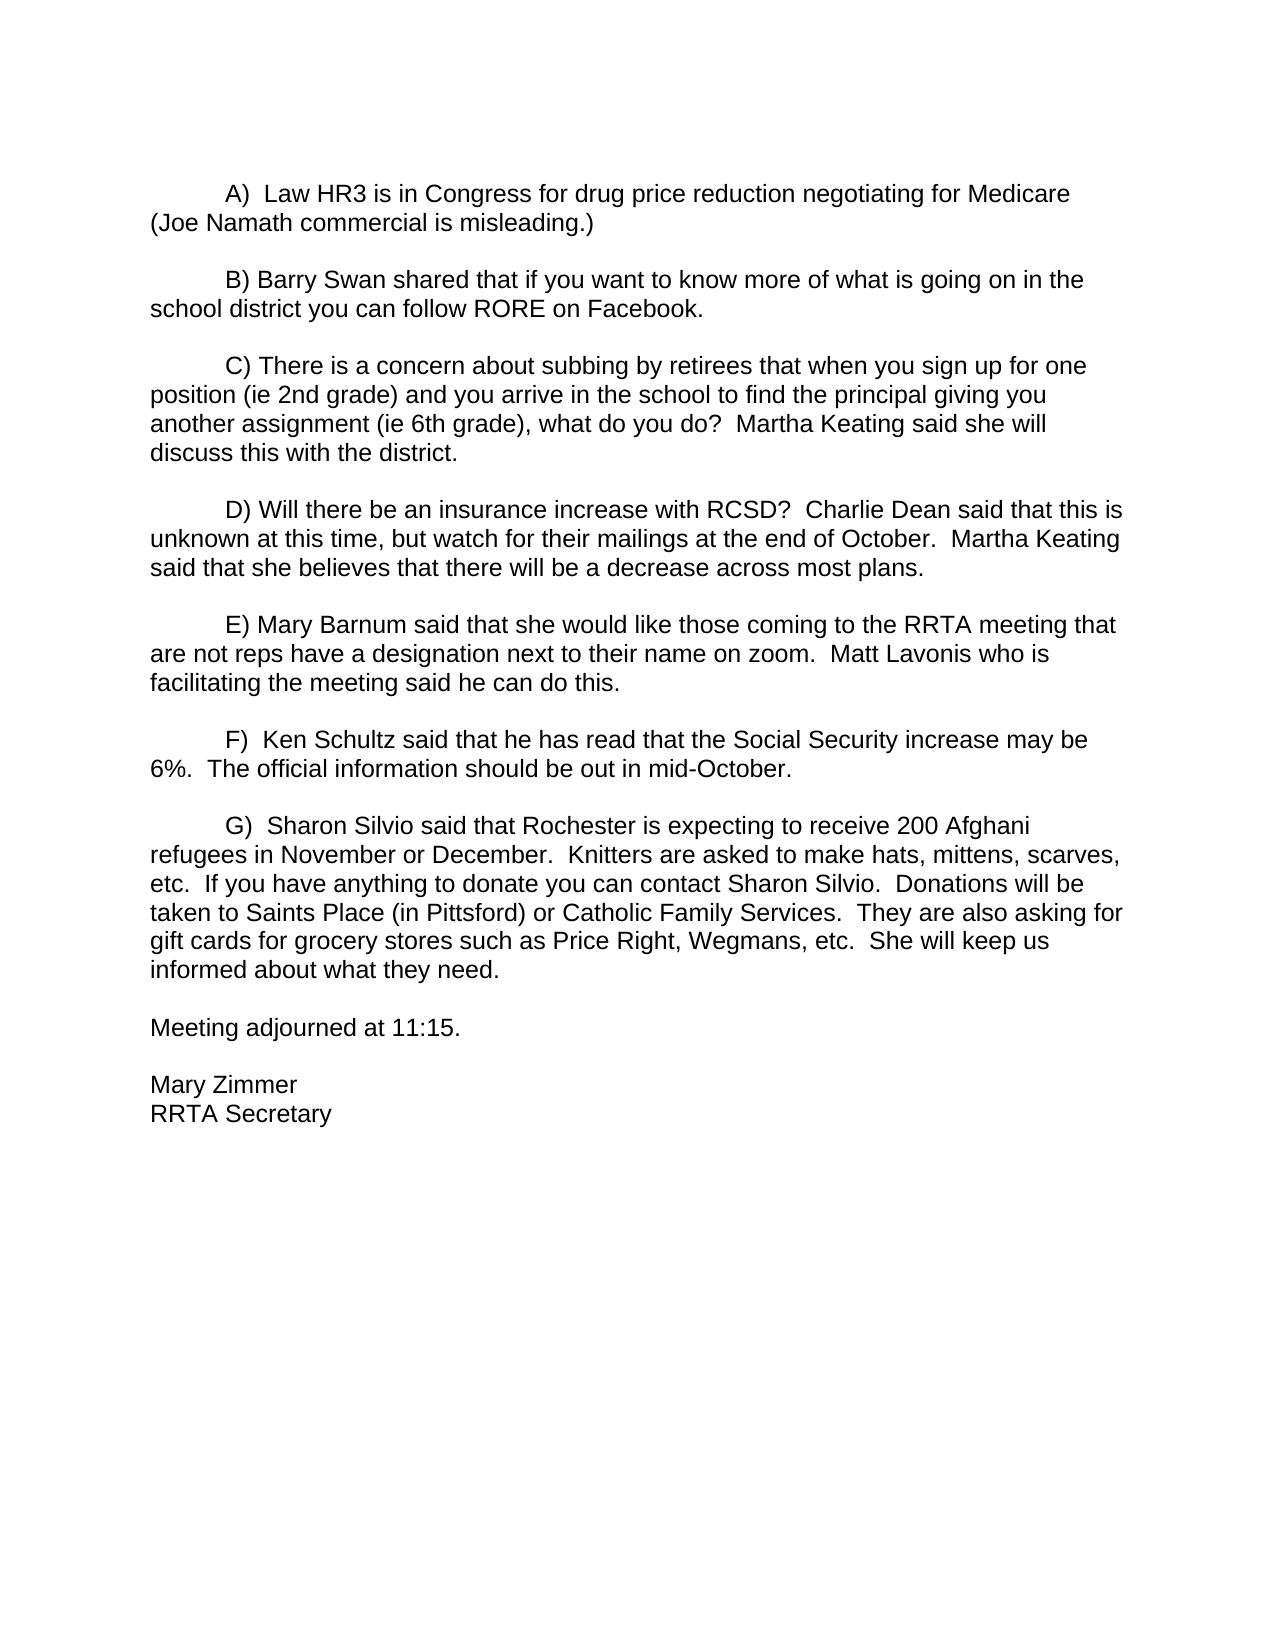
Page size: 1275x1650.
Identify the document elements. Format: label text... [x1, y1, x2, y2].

text G) Sharon Silvio said that Rochester is expecting to receive 200 Afghani refugees in November or December. Knitters are asked to make hats, mittens, scarves, etc. If you have anything to donate you can contact Sharon Silvio. Donations will be taken to Saints Place (in Pittsford) or Catholic Family Services. They are also asking for gift cards for grocery stores such as Price Right, Wegmans, etc. She will keep us informed about what they need. [150, 811, 1125, 984]
text RRTA Secretary [150, 1099, 1125, 1127]
text Meeting adjourned at 11:15. [150, 1012, 1125, 1041]
text C) There is a concern about subbing by retirees that when you sign up for one position (ie 2nd grade) and you arrive in the school to find the principal giving you another assignment (ie 6th grade), what do you do? Martha Keating said she will discuss this with the district. [150, 351, 1125, 466]
text E) Mary Barnum said that she would like those coming to the RRTA meeting that are not reps have a designation next to their name on zoom. Matt Lavonis who is facilitating the meeting said he can do this. [150, 610, 1125, 696]
text B) Barry Swan shared that if you want to know more of what is going on in the school district you can follow RORE on Facebook. [150, 265, 1125, 322]
text Mary Zimmer [150, 1070, 1125, 1099]
text F) Ken Schultz said that he has read that the Social Security increase may be 6%. The official information should be out in mid-October. [150, 725, 1125, 782]
text D) Will there be an insurance increase with RCSD? Charlie Dean said that this is unknown at this time, but watch for their mailings at the end of October. Martha Keating said that she believes that there will be a decrease across most plans. [150, 495, 1125, 581]
text A) Law HR3 is in Congress for drug price reduction negotiating for Medicare (Joe Namath commercial is misleading.) [150, 179, 1125, 236]
